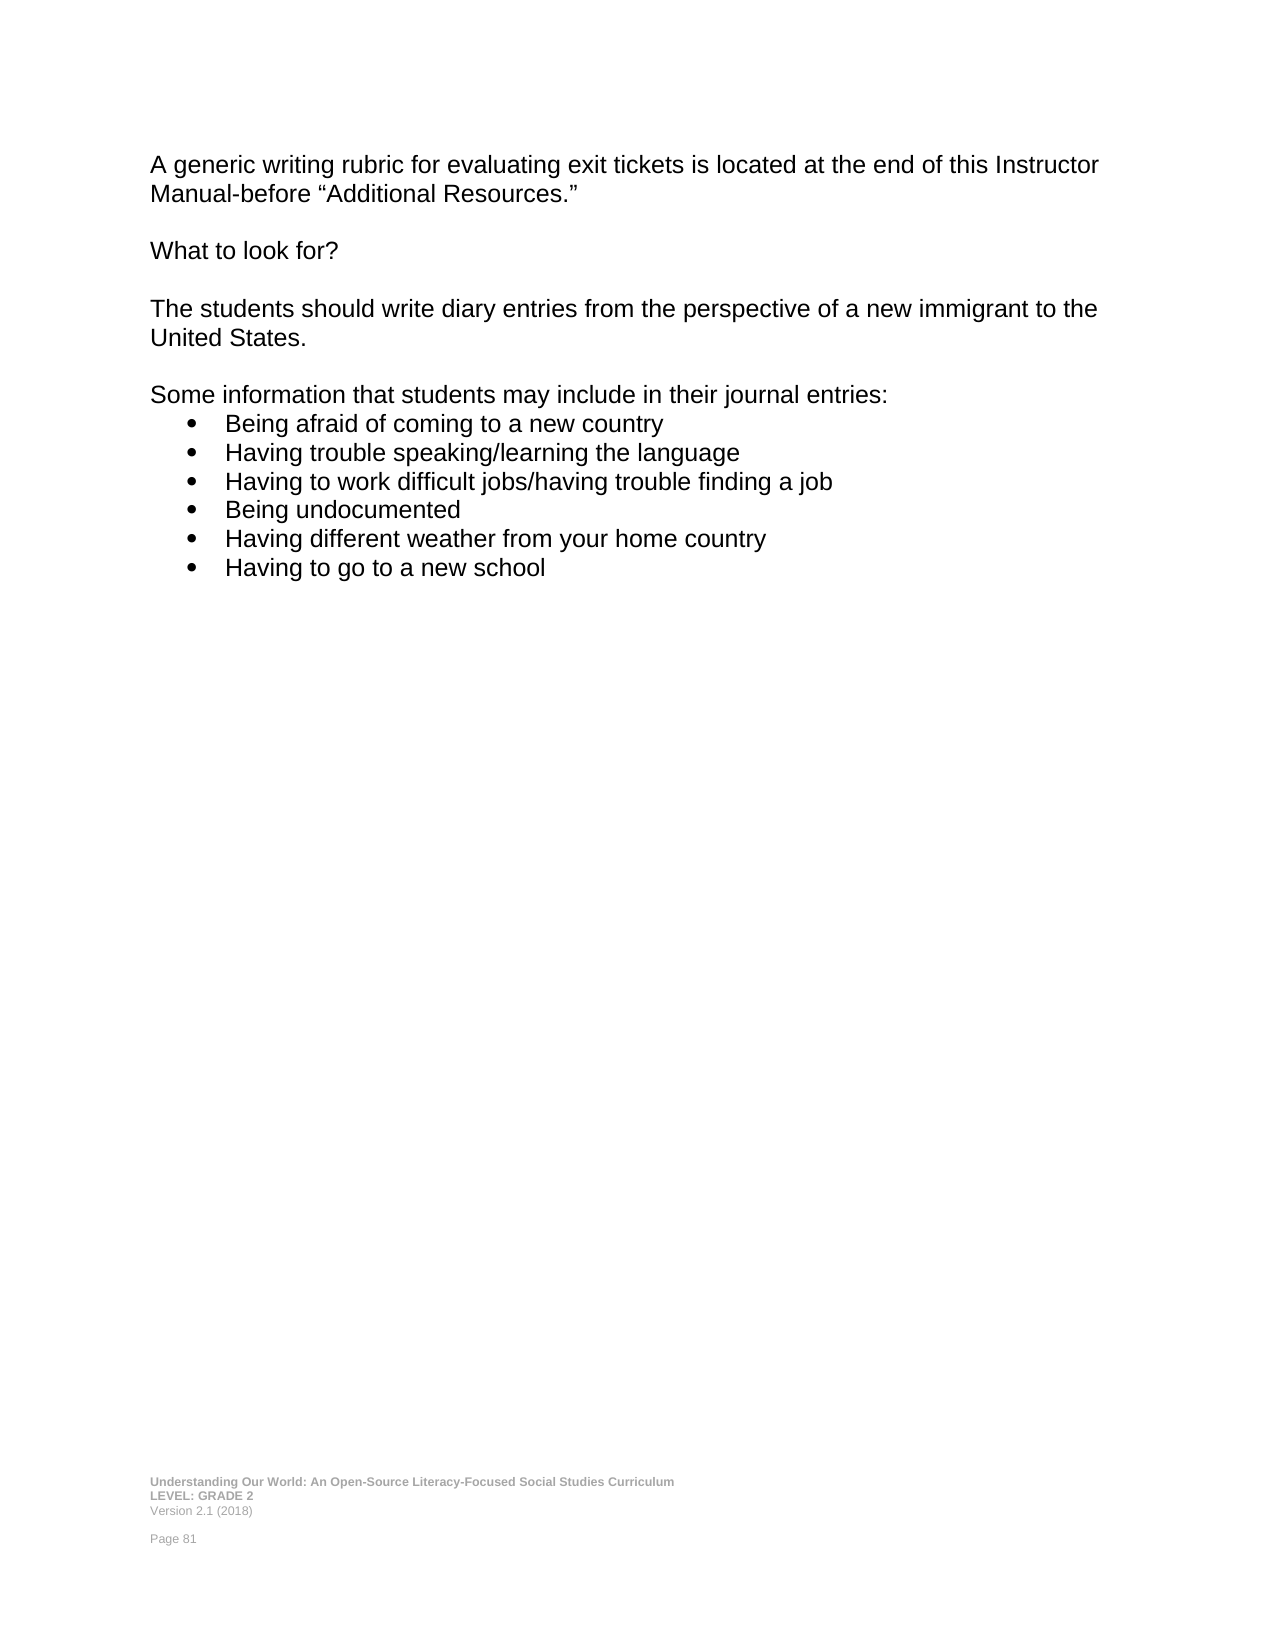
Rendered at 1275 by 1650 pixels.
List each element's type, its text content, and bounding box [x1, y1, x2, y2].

list Being afraid of coming to a new country [187, 409, 1125, 438]
list Having different weather from your home country [187, 524, 1125, 553]
list Having to work difficult jobs/having trouble finding a job [187, 466, 1125, 495]
text Some information that students may include in their journal entries: [150, 351, 1125, 409]
list Having trouble speaking/learning the language [187, 438, 1125, 466]
list Being undocumented [187, 495, 1125, 524]
text What to look for? [150, 236, 1125, 265]
text The students should write diary entries from the perspective of a new immigrant to the United States. [150, 294, 1125, 351]
text A generic writing rubric for evaluating exit tickets is located at the end of this Instructor Manual-before “Additional Resources.” [150, 150, 1125, 207]
list Having to go to a new school [187, 553, 1125, 582]
